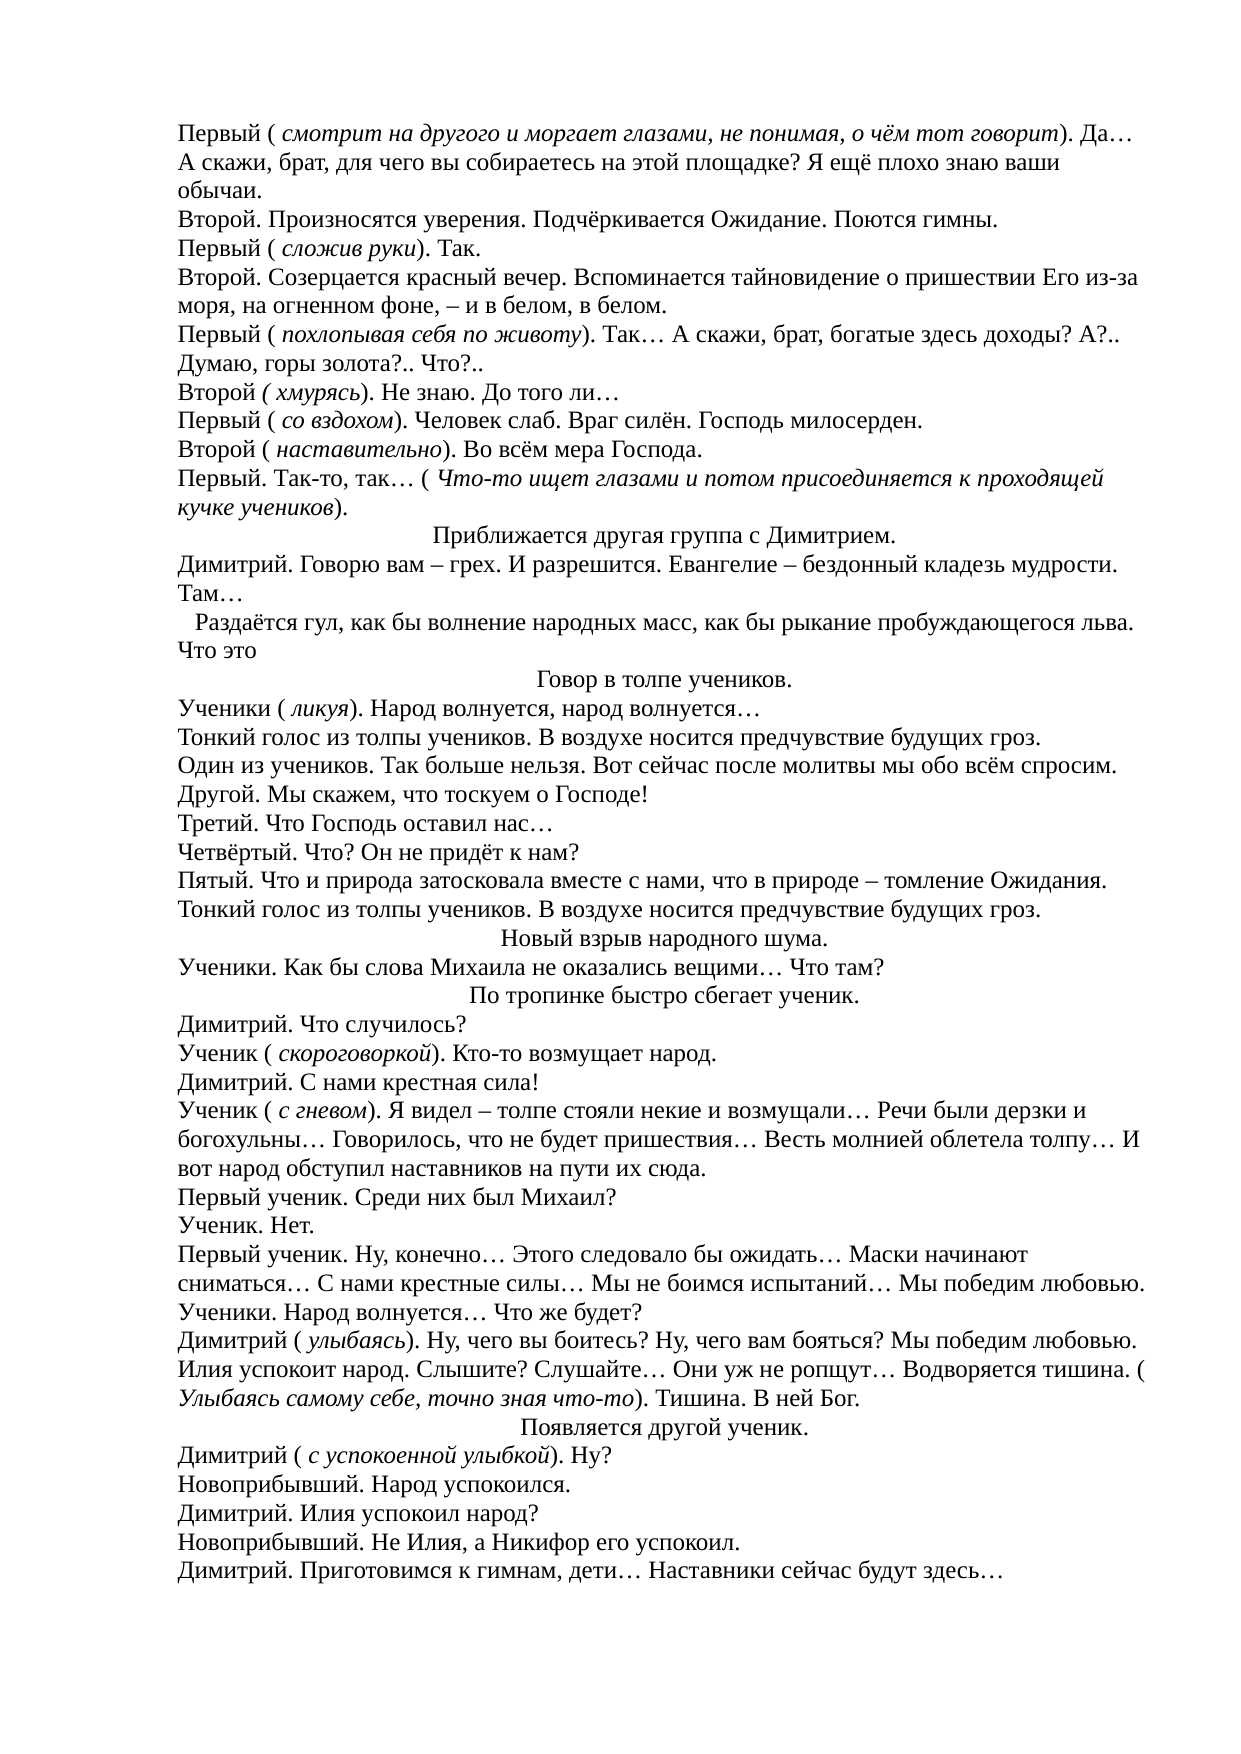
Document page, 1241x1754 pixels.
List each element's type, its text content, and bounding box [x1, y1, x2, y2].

text Тонкий голос из толпы учеников. В воздухе носится предчувствие будущих гроз. [177, 894, 1152, 923]
text Димитрий ( с успокоенной улыбкой). Ну? [177, 1441, 1152, 1469]
text Первый ( со вздохом). Человек слаб. Враг силён. Господь милосерден. [177, 406, 1152, 434]
text Приближается другая группа с Димитрием. [177, 521, 1152, 549]
text Ученик ( с гневом). Я видел – толпе стояли некие и возмущали… Речи были дерзки и богохульны… Говорилось, что не будет пришествия… Весть молнией облетела толпу… И вот народ обступил наставников на пути их сюда. [177, 1096, 1152, 1182]
text Димитрий. Говорю вам – грех. И разрешится. Евангелие – бездонный кладезь мудрости. Там… [177, 549, 1152, 607]
text Второй ( хмурясь). Не знаю. До того ли… [177, 377, 1152, 406]
text Третий. Что Господь оставил нас… [177, 808, 1152, 837]
text Второй ( наставительно). Во всём мера Господа. [177, 434, 1152, 463]
text Димитрий. Что случилось? [177, 1009, 1152, 1038]
text Тонкий голос из толпы учеников. В воздухе носится предчувствие будущих гроз. [177, 722, 1152, 751]
text Первый. Так-то, так… ( Что-то ищет глазами и потом присоединяется к проходящей кучке учеников). [177, 463, 1152, 521]
text Новоприбывший. Народ успокоился. [177, 1469, 1152, 1498]
text Один из учеников. Так больше нельзя. Вот сейчас после молитвы мы обо всём спросим. [177, 751, 1152, 779]
text Ученики. Народ волнуется… Что же будет? [177, 1297, 1152, 1326]
text Второй. Созерцается красный вечер. Вспоминается тайновидение о пришествии Его из-за моря, на огненном фоне, – и в белом, в белом. [177, 262, 1152, 319]
text Первый ученик. Ну, конечно… Этого следовало бы ожидать… Маски начинают сниматься… С нами крестные силы… Мы не боимся испытаний… Мы победим любовью. [177, 1239, 1152, 1297]
text Димитрий. Илия успокоил народ? [177, 1498, 1152, 1527]
text Говор в толпе учеников. [177, 664, 1152, 693]
text Четвёртый. Что? Он не придёт к нам? [177, 837, 1152, 866]
text Ученик ( скороговоркой). Кто-то возмущает народ. [177, 1038, 1152, 1067]
text Второй. Произносятся уверения. Подчёркивается Ожидание. Поются гимны. [177, 204, 1152, 233]
text Димитрий. Приготовимся к гимнам, дети… Наставники сейчас будут здесь… [177, 1556, 1152, 1584]
text Раздаётся гул, как бы волнение народных масс, как бы рыкание пробуждающегося льва. [177, 607, 1152, 636]
text Ученики. Как бы слова Михаила не оказались вещими… Что там? [177, 952, 1152, 981]
text Что это [177, 636, 1152, 664]
text Первый ученик. Среди них был Михаил? [177, 1182, 1152, 1211]
text Ученик. Нет. [177, 1211, 1152, 1239]
text Другой. Мы скажем, что тоскуем о Господе! [177, 779, 1152, 808]
text Первый ( сложив руки). Так. [177, 233, 1152, 262]
text Пятый. Что и природа затосковала вместе с нами, что в природе – томление Ожидания. [177, 866, 1152, 894]
text Ученики ( ликуя). Народ волнуется, народ волнуется… [177, 693, 1152, 722]
text Первый ( смотрит на другого и моргает глазами, не понимая, о чём тот говорит). Да… А скажи, брат, для чего вы собираетесь на этой площадке? Я ещё плохо знаю ваши обычаи. [177, 118, 1152, 204]
text Новый взрыв народного шума. [177, 923, 1152, 952]
text Появляется другой ученик. [177, 1412, 1152, 1441]
text Новоприбывший. Не Илия, а Никифор его успокоил. [177, 1527, 1152, 1556]
text Димитрий ( улыбаясь). Ну, чего вы боитесь? Ну, чего вам бояться? Мы победим любовью. Илия успокоит народ. Слышите? Слушайте… Они уж не ропщут… Водворяется тишина. ( Улыбаясь самому себе, точно зная что-то). Тишина. В ней Бог. [177, 1326, 1152, 1412]
text Первый ( похлопывая себя по животу). Так… А скажи, брат, богатые здесь доходы? А?.. Думаю, горы золота?.. Что?.. [177, 319, 1152, 377]
text Димитрий. С нами крестная сила! [177, 1067, 1152, 1096]
text По тропинке быстро сбегает ученик. [177, 981, 1152, 1009]
